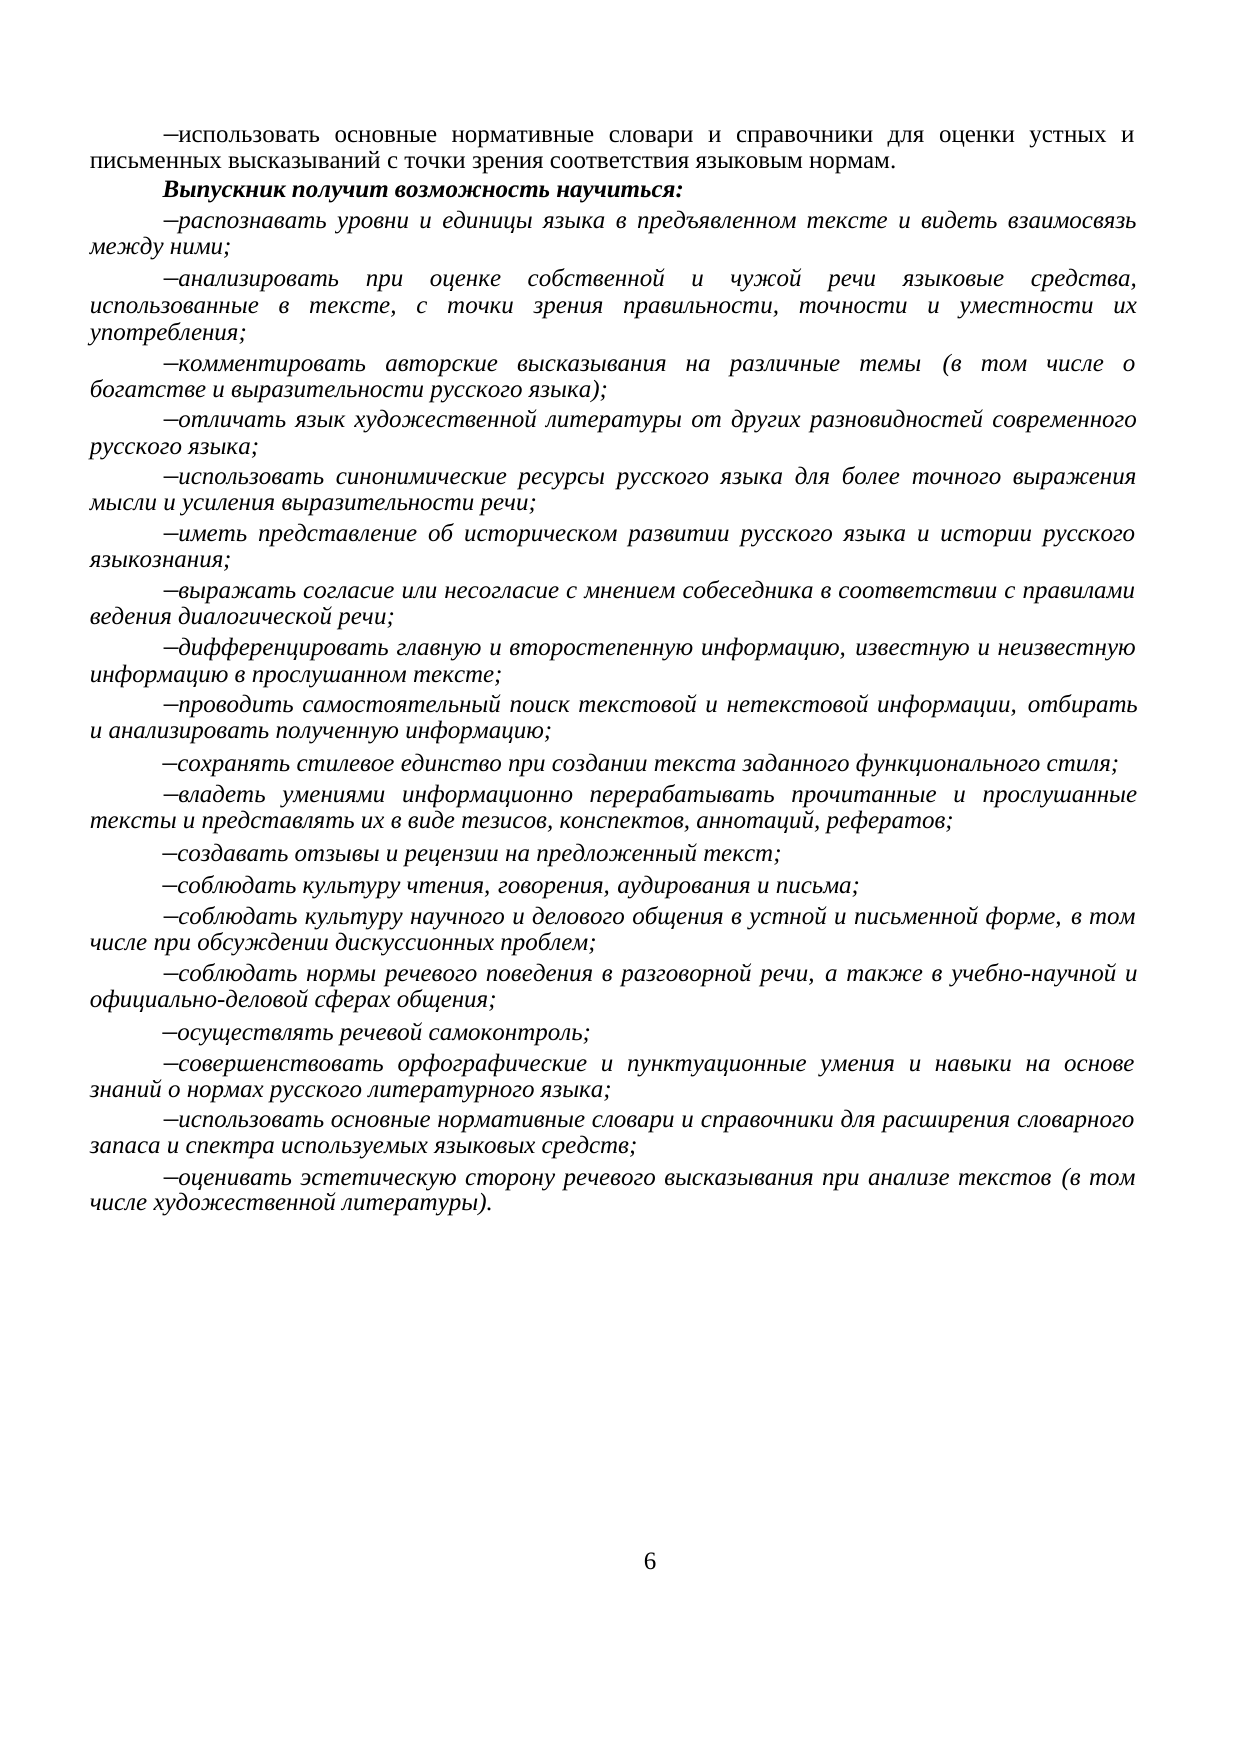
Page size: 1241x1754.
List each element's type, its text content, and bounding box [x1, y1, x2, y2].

text –совершенствовать орфографические и пунктуационные умения и навыки на основе знаний о нормах русского литературного языка; [89, 1047, 1136, 1103]
text –отличать язык художественной литературы от других разновидностей современного русского языка; [89, 404, 1138, 459]
text –распознавать уровни и единицы языка в предъявленном тексте и видеть взаимосвязь между ними; [89, 205, 1138, 260]
text –использовать основные нормативные словари и справочники для расширения словарного запаса и спектра используемых языковых средств; [89, 1104, 1136, 1159]
text –соблюдать нормы речевого поведения в разговорной речи, а также в учебно-научной и официально-деловой сферах общения; [89, 958, 1138, 1013]
text 6 [644, 1546, 1138, 1575]
text –дифференцировать главную и второстепенную информацию, известную и неизвестную информацию в прослушанном тексте; [89, 632, 1136, 687]
text –соблюдать культуру чтения, говорения, аудирования и письма; [162, 868, 1138, 900]
text –осуществлять речевой самоконтроль; [162, 1013, 1138, 1047]
text –соблюдать культуру научного и делового общения в устной и письменной форме, в том числе при обсуждении дискуссионных проблем; [89, 901, 1136, 956]
text –использовать синонимические ресурсы русского языка для более точного выражения мысли и усиления выразительности речи; [89, 461, 1138, 516]
text –иметь представление об историческом развитии русского языка и истории русского языкознания; [89, 518, 1136, 573]
text –владеть умениями информационно перерабатывать прочитанные и прослушанные тексты и представлять их в виде тезисов, конспектов, аннотаций, рефератов; [89, 779, 1138, 833]
text –использовать основные нормативные словари и справочники для оценки устных и письменных высказываний с точки зрения соответствия языковым нормам. [89, 119, 1136, 174]
text –сохранять стилевое единство при создании текста заданного функционального стиля; [162, 744, 1138, 778]
text –комментировать авторские высказывания на различные темы (в том числе о богатстве и выразительности русского языка); [89, 348, 1136, 402]
text –создавать отзывы и рецензии на предложенный текст; [162, 834, 1138, 868]
text –анализировать при оценке собственной и чужой речи языковые средства, использованные в тексте, с точки зрения правильности, точности и уместности их употребления; [89, 262, 1138, 345]
text –выражать согласие или несогласие с мнением собеседника в соответствии с правилами ведения диалогической речи; [89, 575, 1136, 630]
text –оценивать эстетическую сторону речевого высказывания при анализе текстов (в том числе художественной литературы). [89, 1161, 1136, 1216]
text –проводить самостоятельный поиск текстовой и нетекстовой информации, отбирать и анализировать полученную информацию; [89, 689, 1138, 744]
text Выпускник получит возможность научиться: [162, 174, 1138, 203]
